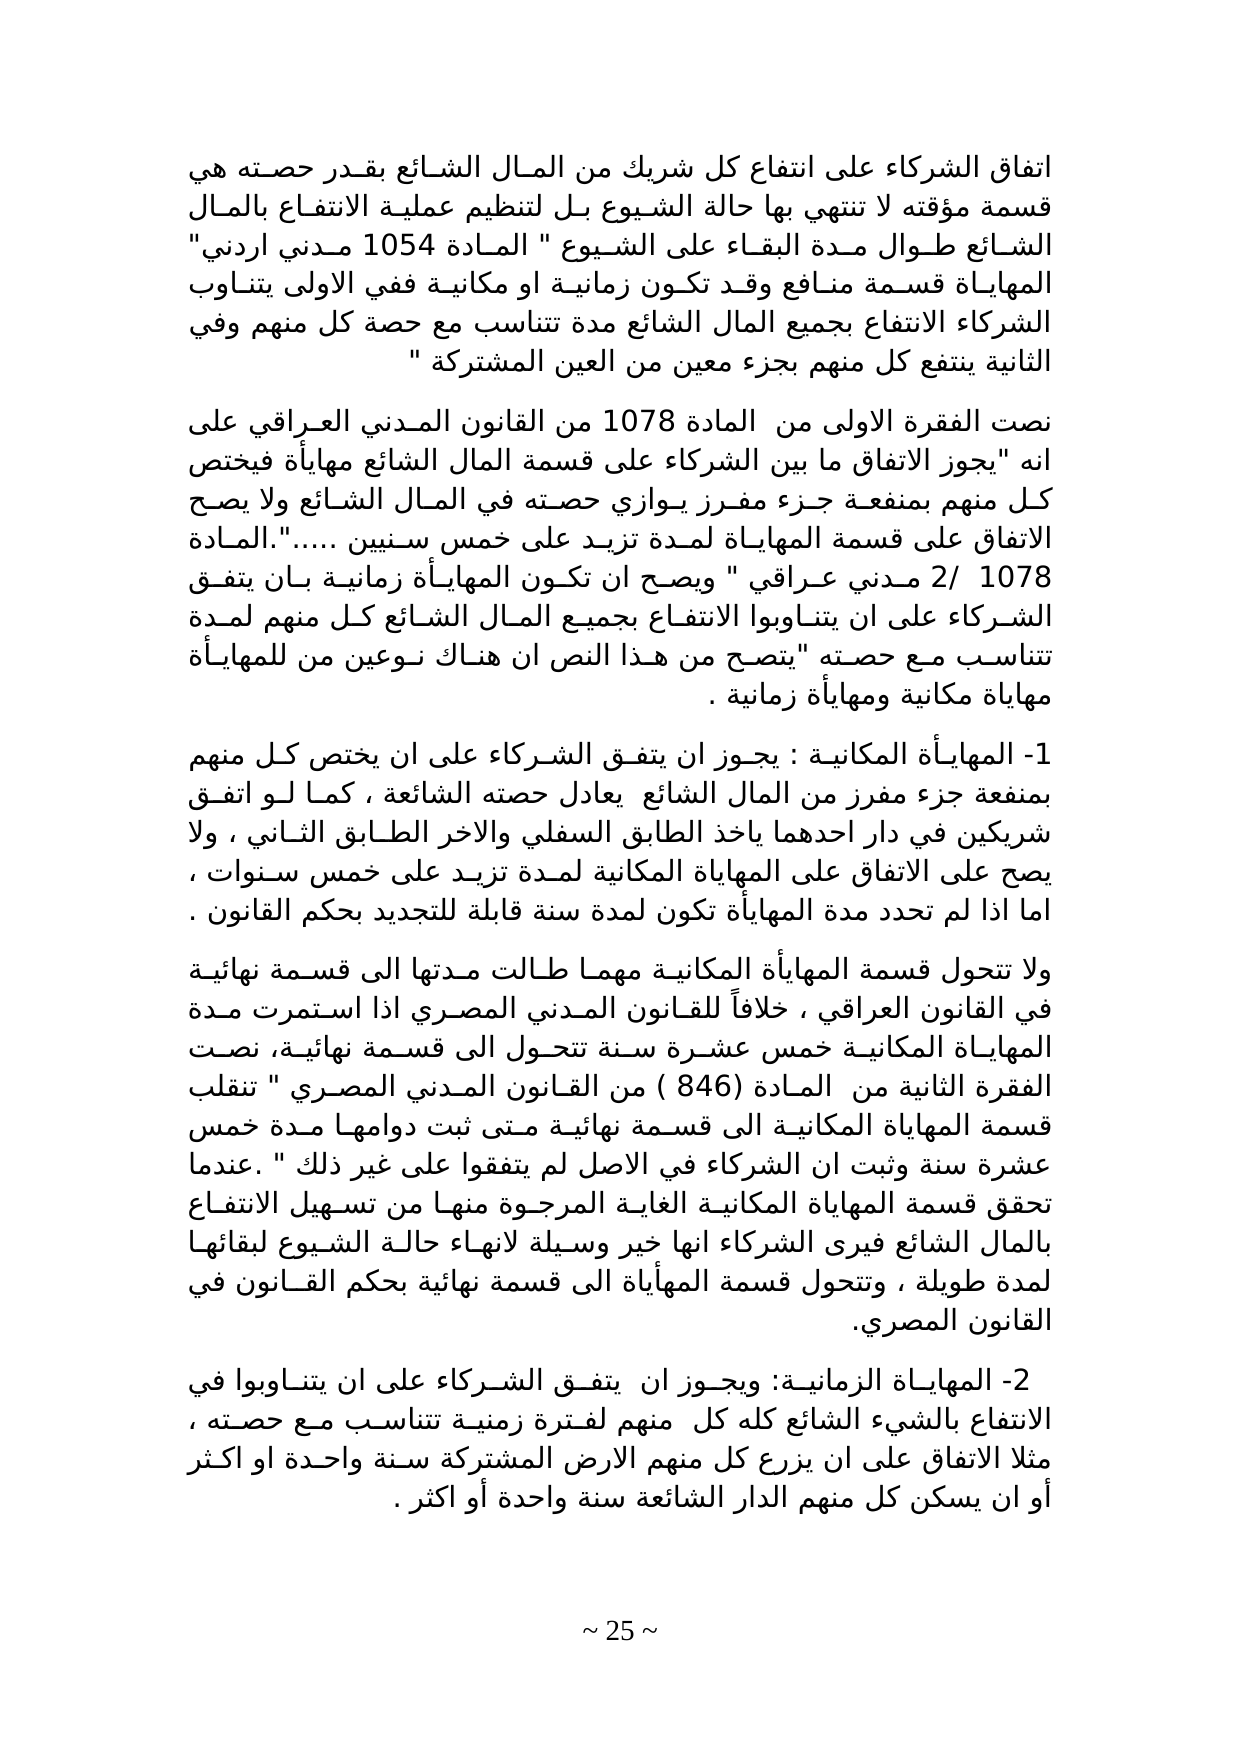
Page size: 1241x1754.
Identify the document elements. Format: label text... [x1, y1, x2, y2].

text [187, 150, 1053, 379]
text 1- المهايأة المكانية : يجوز ان يتفق الشركاء على ان يختص كل منهم بمنفعة جزء مفرز من المال الشائع يعادل حصته الشائعة ، كما لو اتفق شريكين في دار احدهما ياخذ الطابق السفلي والاخر الطابق الثاني ، ولا يصح على الاتفاق على المهاياة المكانية لمدة تزيد على خمس سنوات ، اما اذا لم تحدد مدة المهايأة تكون لمدة سنة قابلة للتجديد بحكم القانون . [187, 737, 1053, 927]
text نصت الفقرة الاولى من المادة 1078 من القانون المدني العراقي على انه "يجوز الاتفاق ما بين الشركاء على قسمة المال الشائع مهايأة فيختص كل منهم بمنفعة جزء مفرز يوازي حصته في المال الشائع ولا يصح الاتفاق على قسمة المهاياة لمدة تزيد على خمس سنيين .....".المادة 1078 /2 مدني عراقي " ويصح ان تكون المهايأة زمانية بان يتفق الشركاء على ان يتناوبوا الانتفاع بجميع المال الشائع كل منهم لمدة تتناسب مع حصته "يتصح من هذا النص ان هناك نوعين من للمهايأة مهاياة مكانية ومهايأة زمانية . [187, 404, 1053, 711]
text ولا تتحول قسمة المهايأة المكانية مهما طالت مدتها الى قسمة نهائية في القانون العراقي ، خلافاً للقانون المدني المصري اذا استمرت مدة المهاياة المكانية خمس عشرة سنة تتحول الى قسمة نهائية، نصت الفقرة الثانية من المادة (846 ) من القانون المدني المصري " تنقلب قسمة المهاياة المكانية الى قسمة نهائية متى ثبت دوامها مدة خمس عشرة سنة وثبت ان الشركاء في الاصل لم يتفقوا على غير ذلك " .عندما تحقق قسمة المهاياة المكانية الغاية المرجوة منها من تسهيل الانتفاع بالمال الشائع فيرى الشركاء انها خير وسيلة لانهاء حالة الشيوع لبقائها لمدة طويلة ، وتتحول قسمة المهأياة الى قسمة نهائية بحكم القانون في القانون المصري. [187, 953, 1053, 1337]
text 2- المهاياة الزمانية: ويجوز ان يتفق الشركاء على ان يتناوبوا في الانتفاع بالشيء الشائع كله كل منهم لفترة زمنية تتناسب مع حصته ، مثلا الاتفاق على ان يزرع كل منهم الارض المشتركة سنة واحدة او اكثر أو ان يسكن كل منهم الدار الشائعة سنة واحدة أو اكثر . [187, 1363, 1053, 1514]
